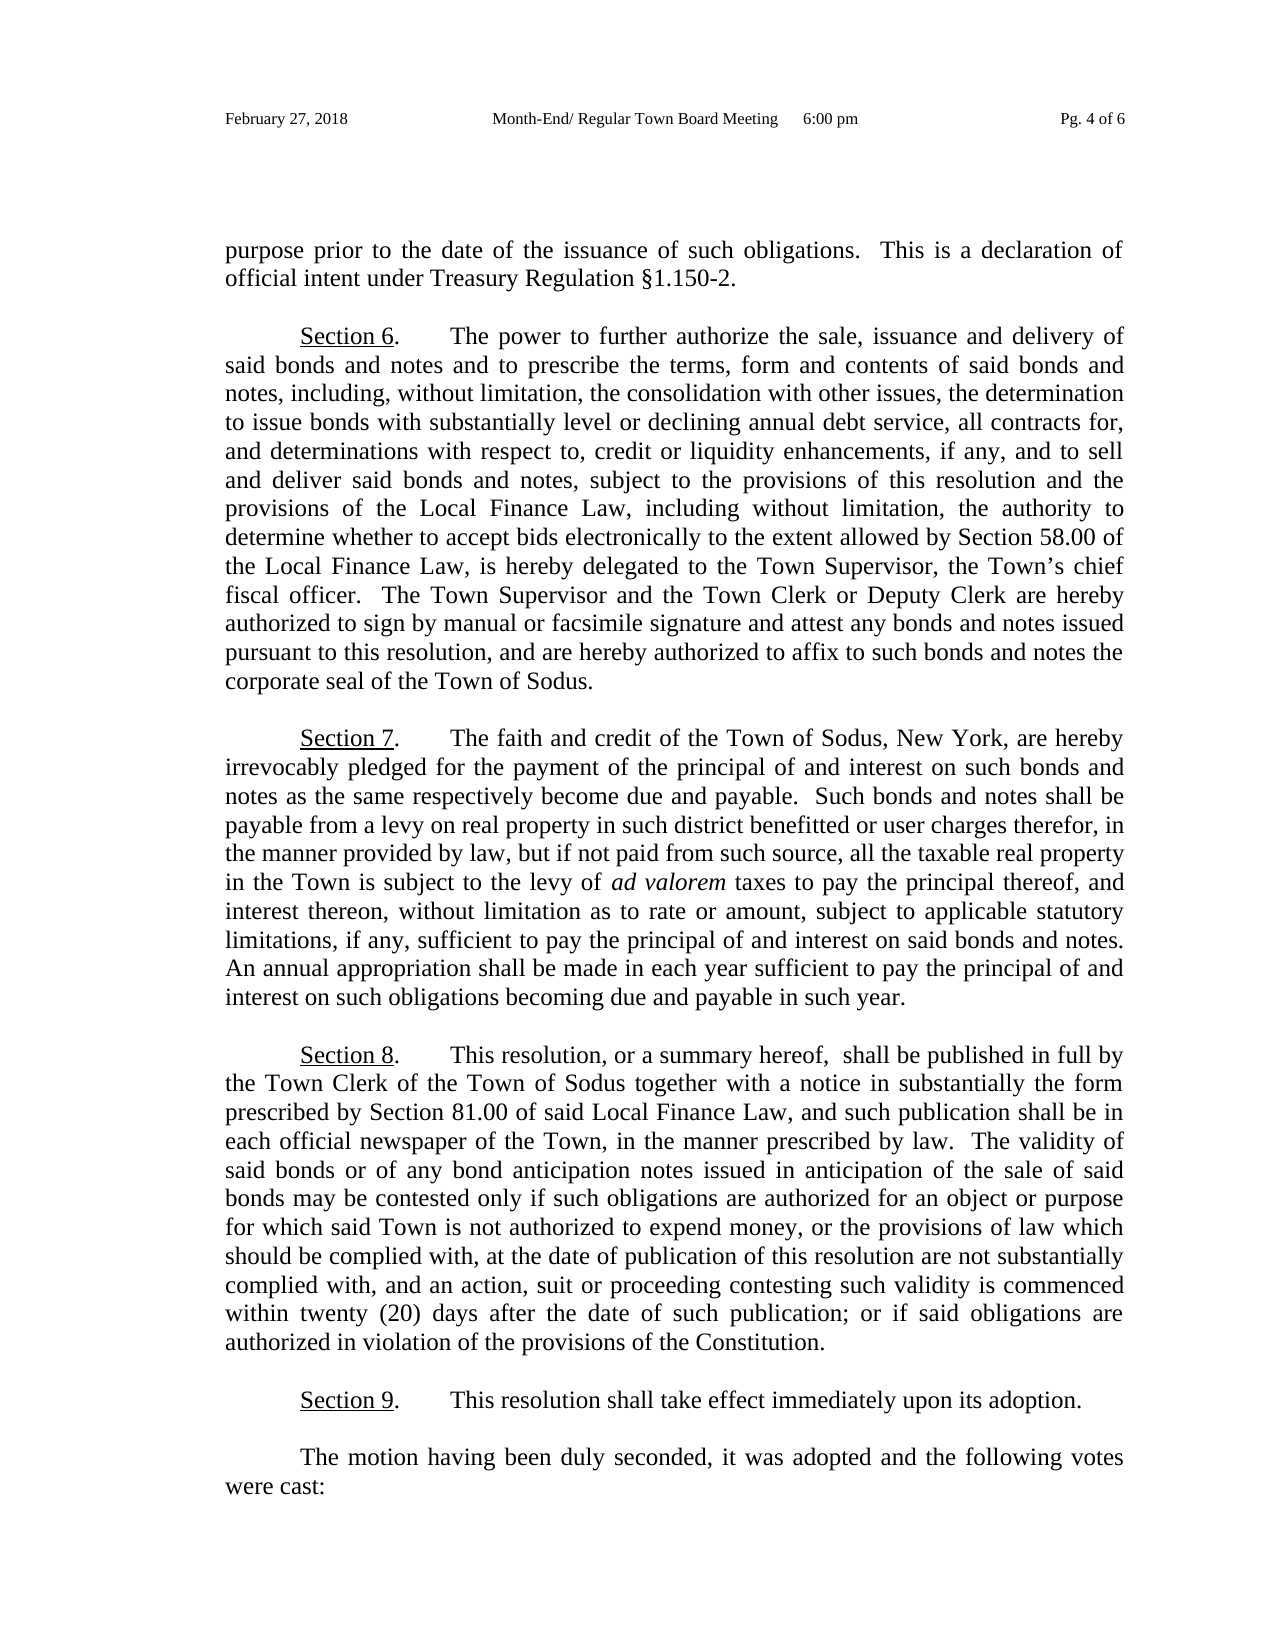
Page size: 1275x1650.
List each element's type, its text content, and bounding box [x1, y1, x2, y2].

text Section 9. This resolution shall take effect immediately upon its adoption. [225, 1385, 1125, 1413]
text The motion having been duly seconded, it was adopted and the following votes were cast: [225, 1442, 1125, 1500]
text Section 6. The power to further authorize the sale, issuance and delivery of said bonds and notes and to prescribe the terms, form and contents of said bonds and notes, including, without limitation, the consolidation with other issues, the determination to issue bonds with substantially level or declining annual debt service, all contracts for, and determinations with respect to, credit or liquidity enhancements, if any, and to sell and deliver said bonds and notes, subject to the provisions of this resolution and the provisions of the Local Finance Law, including without limitation, the authority to determine whether to accept bids electronically to the extent allowed by Section 58.00 of the Local Finance Law, is hereby delegated to the Town Supervisor, the Town’s chief fiscal officer. The Town Supervisor and the Town Clerk or Deputy Clerk are hereby authorized to sign by manual or facsimile signature and attest any bonds and notes issued pursuant to this resolution, and are hereby authorized to affix to such bonds and notes the corporate seal of the Town of Sodus. [225, 321, 1125, 695]
text Section 8. This resolution, or a summary hereof, shall be published in full by the Town Clerk of the Town of Sodus together with a notice in substantially the form prescribed by Section 81.00 of said Local Finance Law, and such publication shall be in each official newspaper of the Town, in the manner prescribed by law. The validity of said bonds or of any bond anticipation notes issued in anticipation of the sale of said bonds may be contested only if such obligations are authorized for an object or purpose for which said Town is not authorized to expend money, or the provisions of law which should be complied with, at the date of publication of this resolution are not substantially complied with, and an action, suit or proceeding contesting such validity is commenced within twenty (20) days after the date of such publication; or if said obligations are authorized in violation of the provisions of the Constitution. [225, 1040, 1125, 1356]
text Section 7. The faith and credit of the Town of Sodus, New York, are hereby irrevocably pledged for the payment of the principal of and interest on such bonds and notes as the same respectively become due and payable. Such bonds and notes shall be payable from a levy on real property in such district benefitted or user charges therefor, in the manner provided by law, but if not paid from such source, all the taxable real property in the Town is subject to the levy of ad valorem taxes to pay the principal thereof, and interest thereon, without limitation as to rate or amount, subject to applicable statutory limitations, if any, sufficient to pay the principal of and interest on said bonds and notes. An annual appropriation shall be made in each year sufficient to pay the principal of and interest on such obligations becoming due and payable in such year. [225, 723, 1125, 1011]
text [225, 235, 1125, 292]
